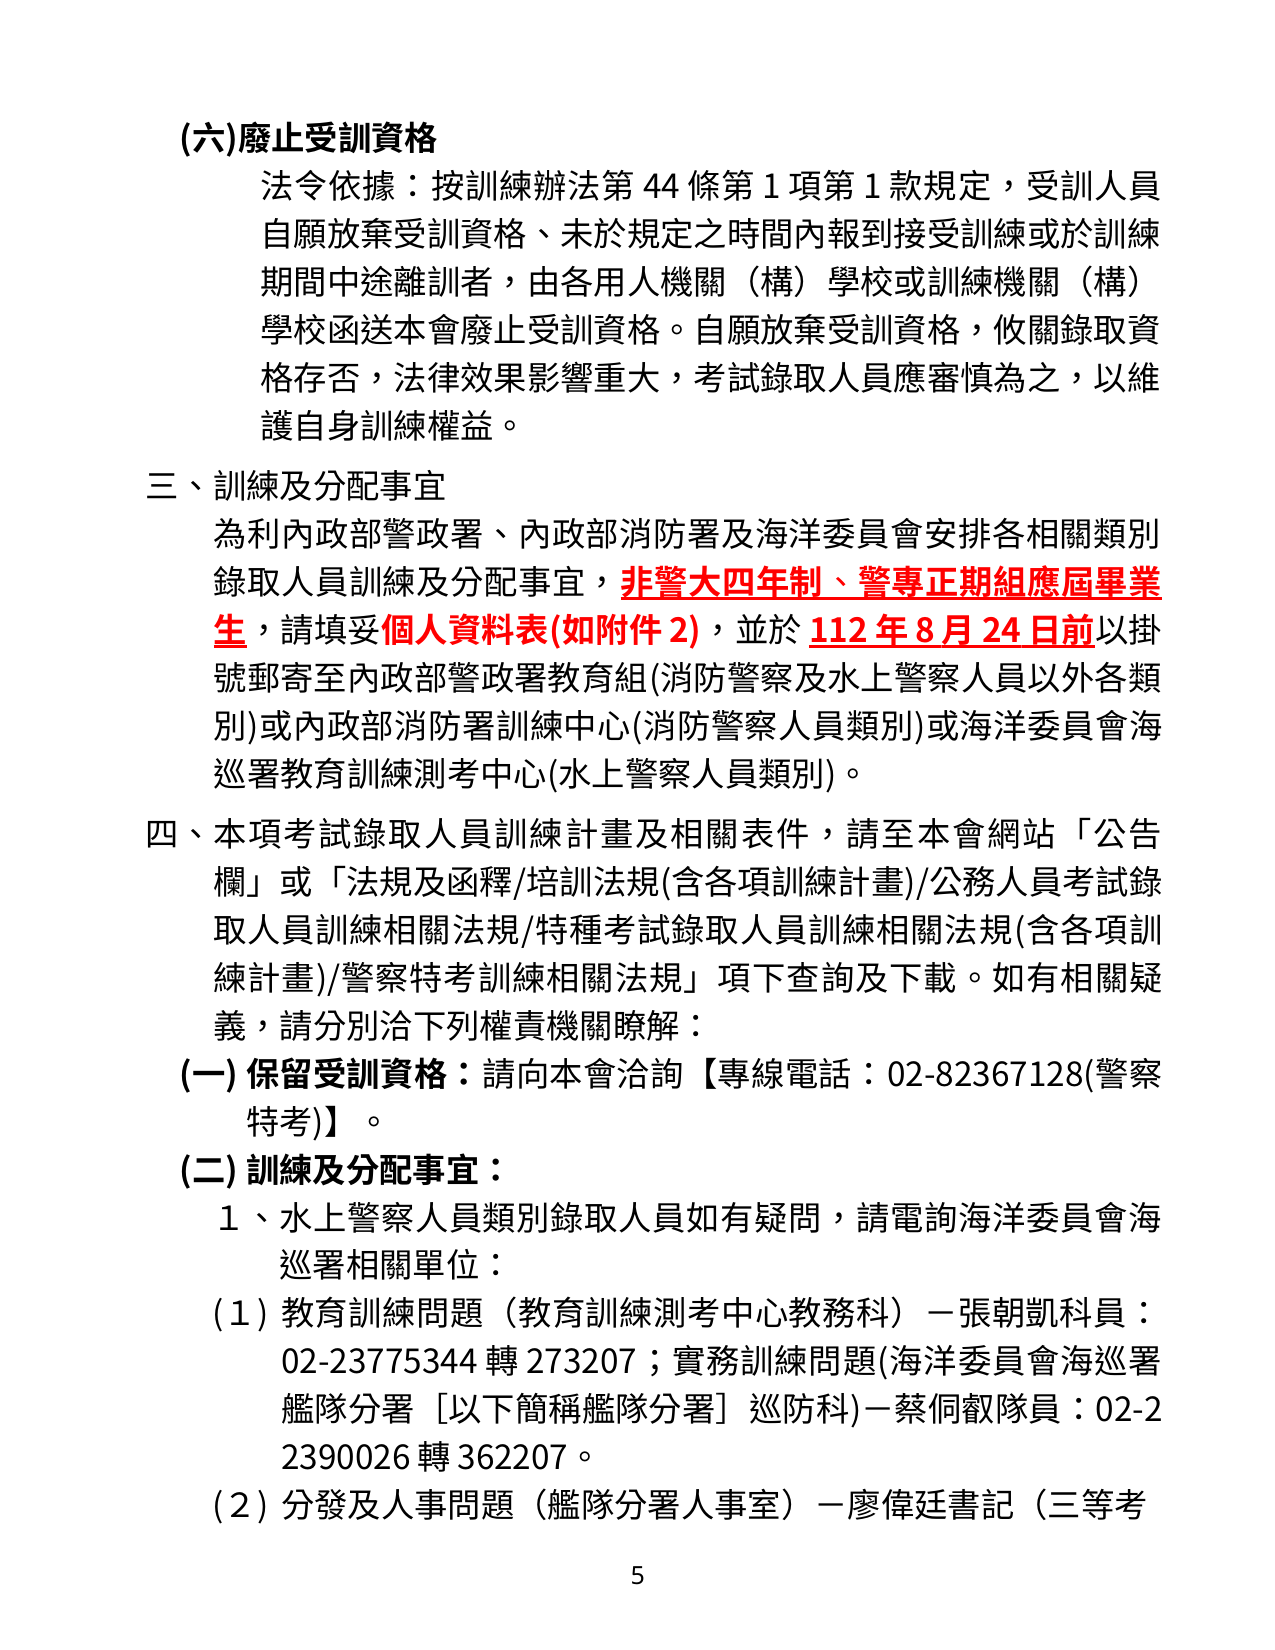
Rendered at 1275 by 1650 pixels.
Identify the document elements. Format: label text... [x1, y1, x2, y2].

list 教育訓練問題（教育訓練測考中心教務科）－張朝凱科員：02-23775344轉273207；實務訓練問題(海洋委員會海巡署艦隊分署［以下簡稱艦隊分署］巡防科)－蔡侗叡隊員：02-22390026轉362207。 [212, 1287, 1162, 1479]
list 訓練及分配事宜 [146, 460, 1162, 508]
list 保留受訓資格：請向本會洽詢【專線電話：02-82367128(警察特考)】。 [179, 1048, 1162, 1144]
text 為利內政部警政署、內政部消防署及海洋委員會安排各相關類別錄取人員訓練及分配事宜，非警大四年制、警專正期組應屆畢業生，請填妥個人資料表(如附件2)，並於112年8月24日前以掛號郵寄至內政部警政署教育組(消防警察及水上警察人員以外各類別)或內政部消防署訓練中心(消防警察人員類別)或海洋委員會海巡署教育訓練測考中心(水上警察人員類別)。 [213, 508, 1162, 796]
list 本項考試錄取人員訓練計畫及相關表件，請至本會網站「公告欄」或「法規及函釋/培訓法規(含各項訓練計畫)/公務人員考試錄取人員訓練相關法規/特種考試錄取人員訓練相關法規(含各項訓練計畫)/警察特考訓練相關法規」項下查詢及下載。如有相關疑義，請分別洽下列權責機關瞭解： [146, 808, 1162, 1048]
text (六)廢止受訓資格 [179, 112, 1162, 160]
text 法令依據：按訓練辦法第44條第1項第1款規定，受訓人員自願放棄受訓資格、未於規定之時間內報到接受訓練或於訓練期間中途離訓者，由各用人機關（構）學校或訓練機關（構）學校函送本會廢止受訓資格。自願放棄受訓資格，攸關錄取資格存否，法律效果影響重大，考試錄取人員應審慎為之，以維護自身訓練權益。 [260, 160, 1162, 448]
list 水上警察人員類別錄取人員如有疑問，請電詢海洋委員會海巡署相關單位： [212, 1192, 1162, 1287]
list 訓練及分配事宜： [179, 1144, 1162, 1192]
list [212, 1479, 1162, 1527]
